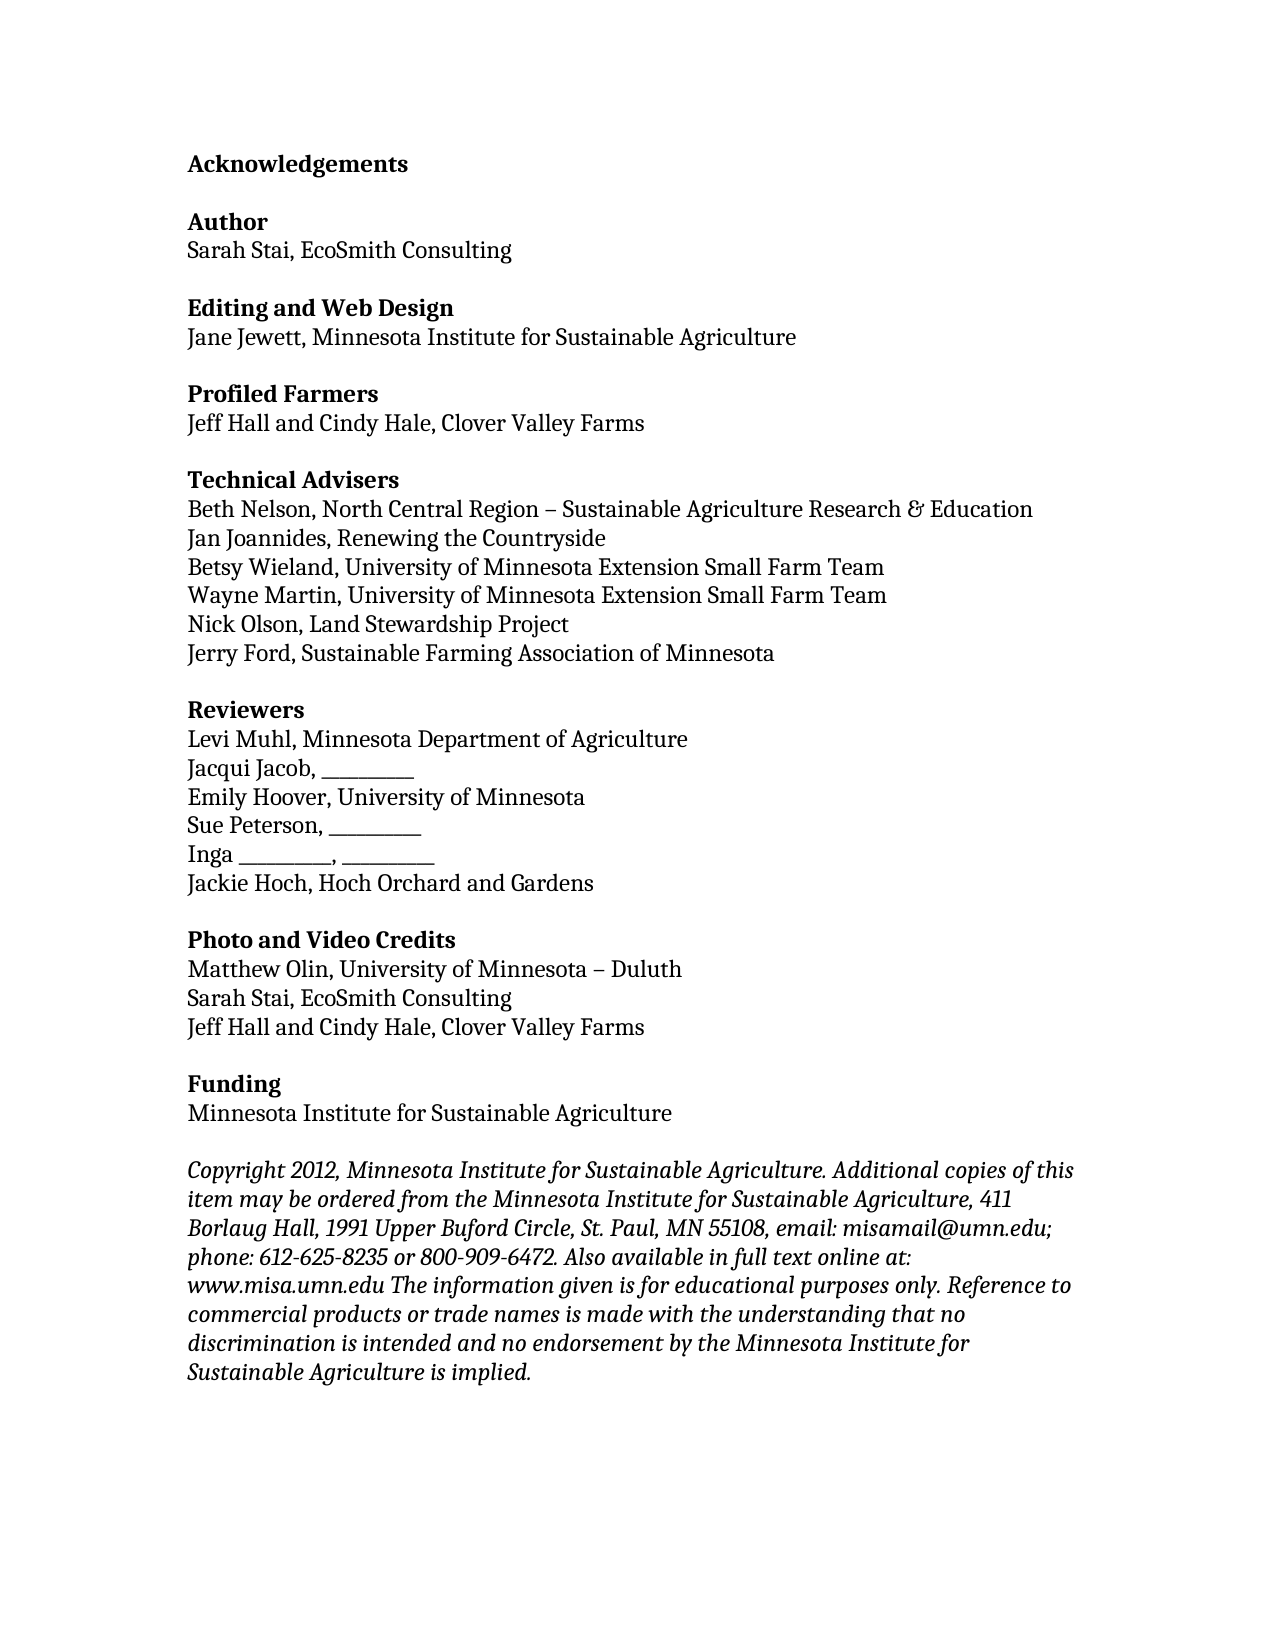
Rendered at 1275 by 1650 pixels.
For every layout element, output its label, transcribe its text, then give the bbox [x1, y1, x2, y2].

text Technical Advisers [187, 466, 1087, 495]
text Betsy Wieland, University of Minnesota Extension Small Farm Team [187, 552, 1087, 581]
text Acknowledgements [187, 150, 1087, 179]
text Minnesota Institute for Sustainable Agriculture [187, 1099, 1087, 1127]
text Sue Peterson, __________ [187, 811, 1087, 840]
text Author [187, 207, 1087, 236]
text Jan Joannides, Renewing the Countryside [187, 524, 1087, 552]
text Beth Nelson, North Central Region – Sustainable Agriculture Research & Education [187, 495, 1087, 524]
text Profiled Farmers [187, 380, 1087, 409]
text Copyright 2012, Minnesota Institute for Sustainable Agriculture. Additional copies of this item may be ordered from the Minnesota Institute for Sustainable Agriculture, 411 Borlaug Hall, 1991 Upper Buford Circle, St. Paul, MN 55108, email: misamail@umn.edu; phone: 612-625-8235 or 800-909-6472. Also available in full text online at: www.misa.umn.edu The information given is for educational purposes only. Reference to commercial products or trade names is made with the understanding that no discrimination is intended and no endorsement by the Minnesota Institute for Sustainable Agriculture is implied. [187, 1156, 1087, 1386]
text Jeff Hall and Cindy Hale, Clover Valley Farms [187, 1012, 1087, 1041]
text Wayne Martin, University of Minnesota Extension Small Farm Team [187, 581, 1087, 610]
text Editing and Web Design [187, 294, 1087, 322]
text Emily Hoover, University of Minnesota [187, 782, 1087, 811]
text Nick Olson, Land Stewardship Project [187, 610, 1087, 639]
text Inga __________, __________ [187, 840, 1087, 869]
text Sarah Stai, EcoSmith Consulting [187, 236, 1087, 265]
text Levi Muhl, Minnesota Department of Agriculture [187, 725, 1087, 754]
text Jerry Ford, Sustainable Farming Association of Minnesota [187, 639, 1087, 667]
text Jacqui Jacob, __________ [187, 754, 1087, 782]
text Photo and Video Credits [187, 926, 1087, 955]
text Jeff Hall and Cindy Hale, Clover Valley Farms [187, 409, 1087, 437]
text Jackie Hoch, Hoch Orchard and Gardens [187, 869, 1087, 897]
text Funding [187, 1070, 1087, 1099]
text Sarah Stai, EcoSmith Consulting [187, 984, 1087, 1012]
text Jane Jewett, Minnesota Institute for Sustainable Agriculture [187, 322, 1087, 351]
text Reviewers [187, 696, 1087, 725]
text Matthew Olin, University of Minnesota – Duluth [187, 955, 1087, 984]
